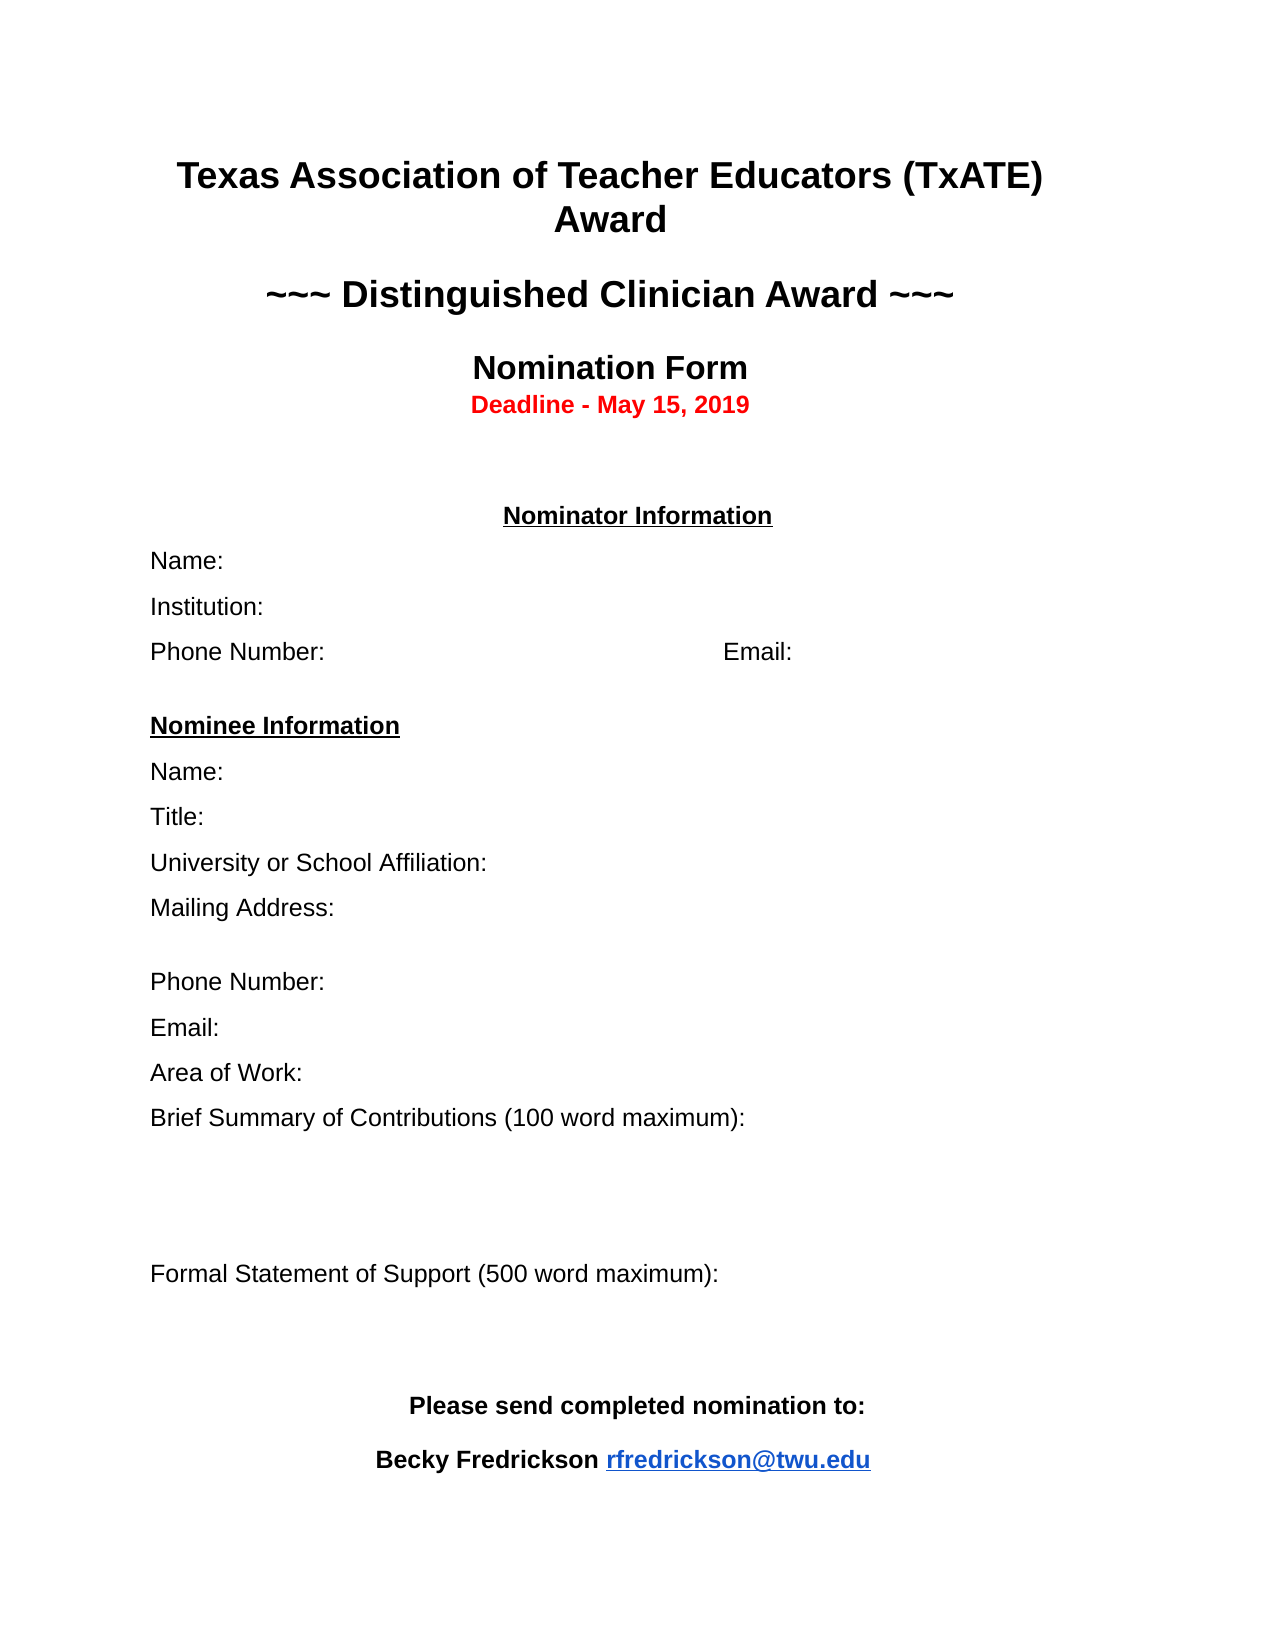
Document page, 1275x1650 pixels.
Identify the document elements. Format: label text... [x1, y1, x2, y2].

text Texas Association of Teacher Educators (TxATE) Award [150, 154, 1070, 240]
text Institution: [150, 592, 1125, 620]
text University or School Affiliation: [150, 847, 1125, 876]
text Nomination Form [150, 348, 1070, 387]
text Name: [150, 546, 1125, 575]
text Phone Number: Email: [150, 637, 1125, 666]
text Email: [150, 1012, 1125, 1041]
text Brief Summary of Contributions (100 word maximum): [150, 1103, 1125, 1132]
text Area of Work: [150, 1058, 1125, 1087]
text Nominator Information [150, 501, 1125, 529]
text Becky Fredrickson rfredrickson@twu.edu [337, 1445, 909, 1473]
text Nominee Information [150, 711, 1125, 740]
text Formal Statement of Support (500 word maximum): [150, 1259, 1125, 1288]
text Please send completed nomination to: [150, 1305, 1125, 1420]
text Title: [150, 802, 1125, 831]
text Deadline - May 15, 2019 [150, 390, 1070, 419]
text ~~~ Distinguished Clinician Award ~~~ [150, 272, 1070, 316]
text Name: [150, 757, 1125, 785]
text Phone Number: [150, 967, 1125, 996]
text Mailing Address: [150, 893, 1125, 922]
